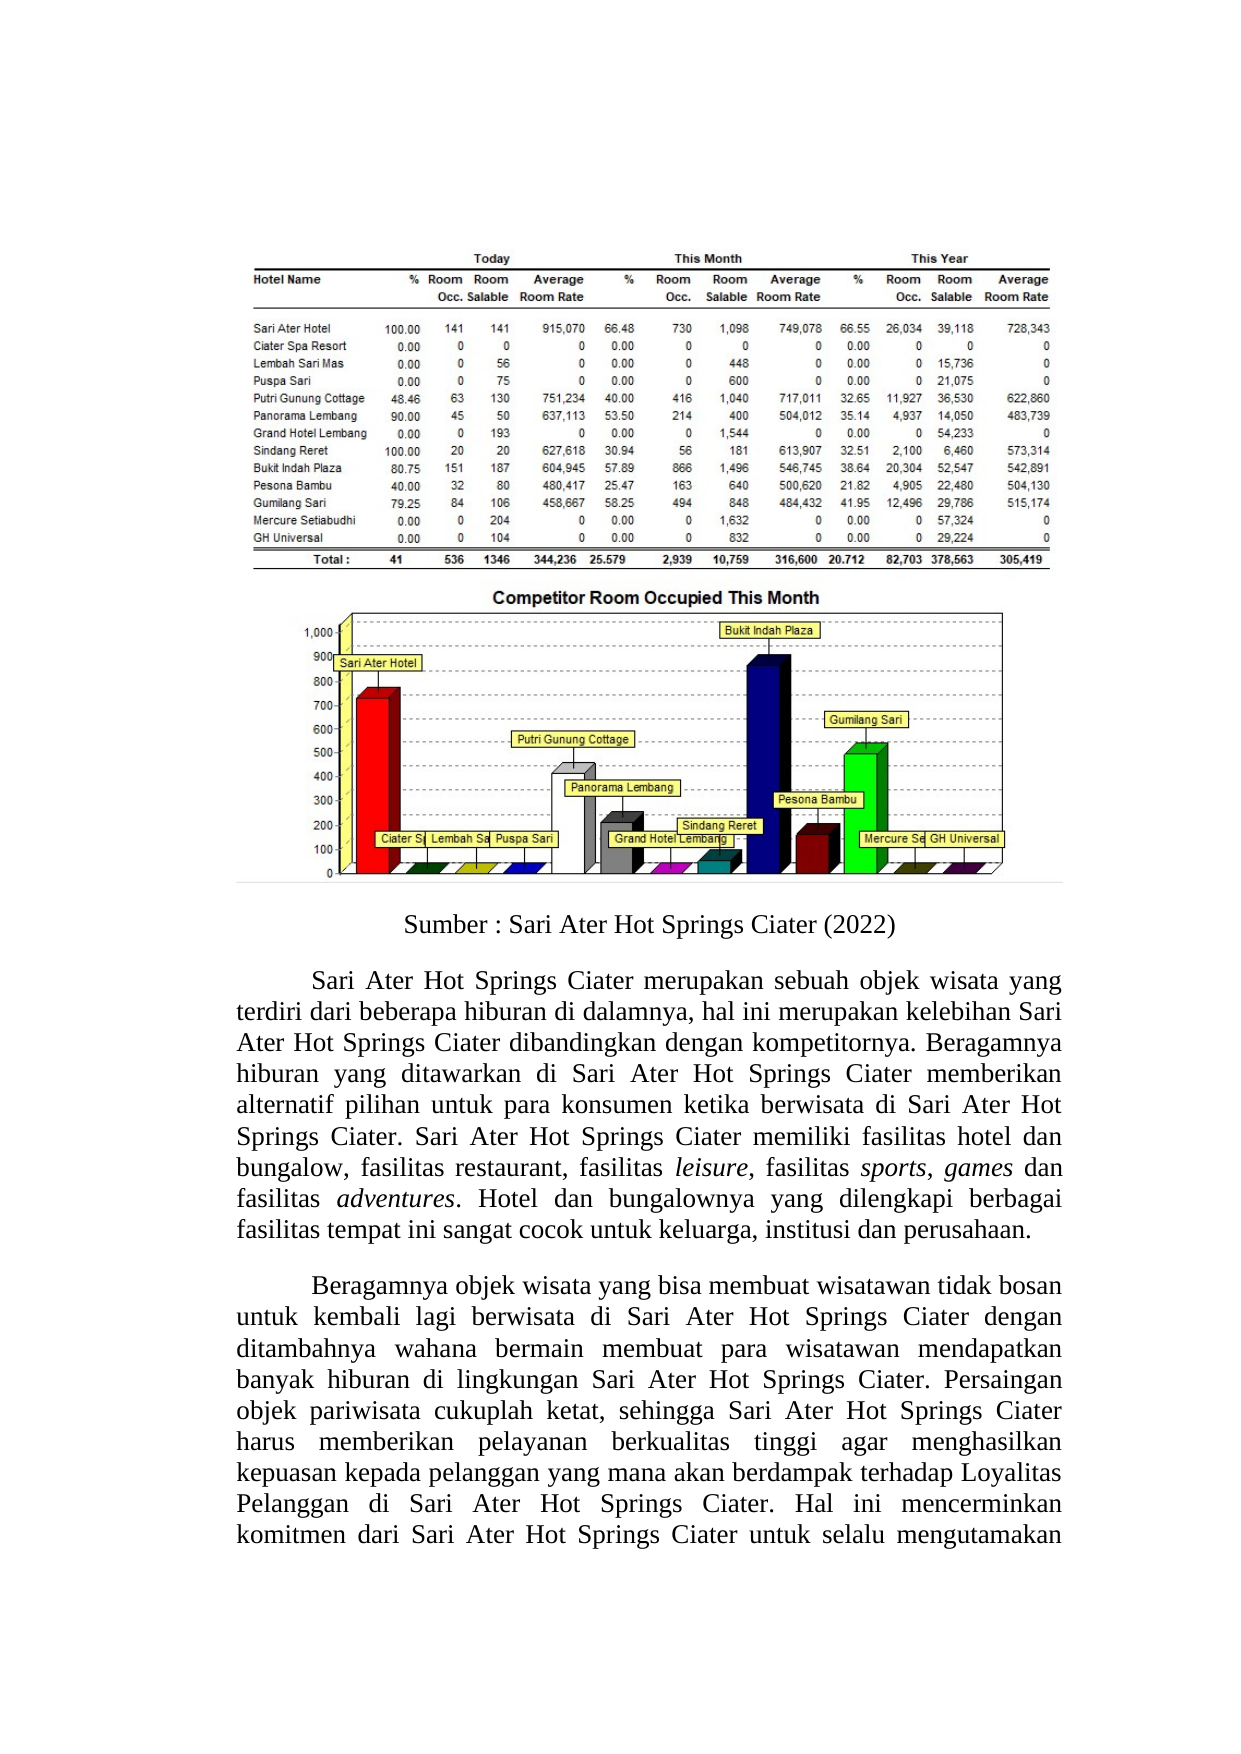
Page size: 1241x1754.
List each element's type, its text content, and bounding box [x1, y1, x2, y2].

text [236, 1269, 1063, 1550]
picture [236, 236, 1063, 883]
text Sumber : Sari Ater Hot Springs Ciater (2022) [236, 908, 1063, 939]
text Sari Ater Hot Springs Ciater merupakan sebuah objek wisata yang terdiri dari beberapa hiburan di dalamnya, hal ini merupakan kelebihan Sari Ater Hot Springs Ciater dibandingkan dengan kompetitornya. Beragamnya hiburan yang ditawarkan di Sari Ater Hot Springs Ciater memberikan alternatif pilihan untuk para konsumen ketika berwisata di Sari Ater Hot Springs Ciater. Sari Ater Hot Springs Ciater memiliki fasilitas hotel dan bungalow, fasilitas restaurant, fasilitas leisure, fasilitas sports, games dan fasilitas adventures. Hotel dan bungalownya yang dilengkapi berbagai fasilitas tempat ini sangat cocok untuk keluarga, institusi dan perusahaan. [236, 964, 1063, 1244]
